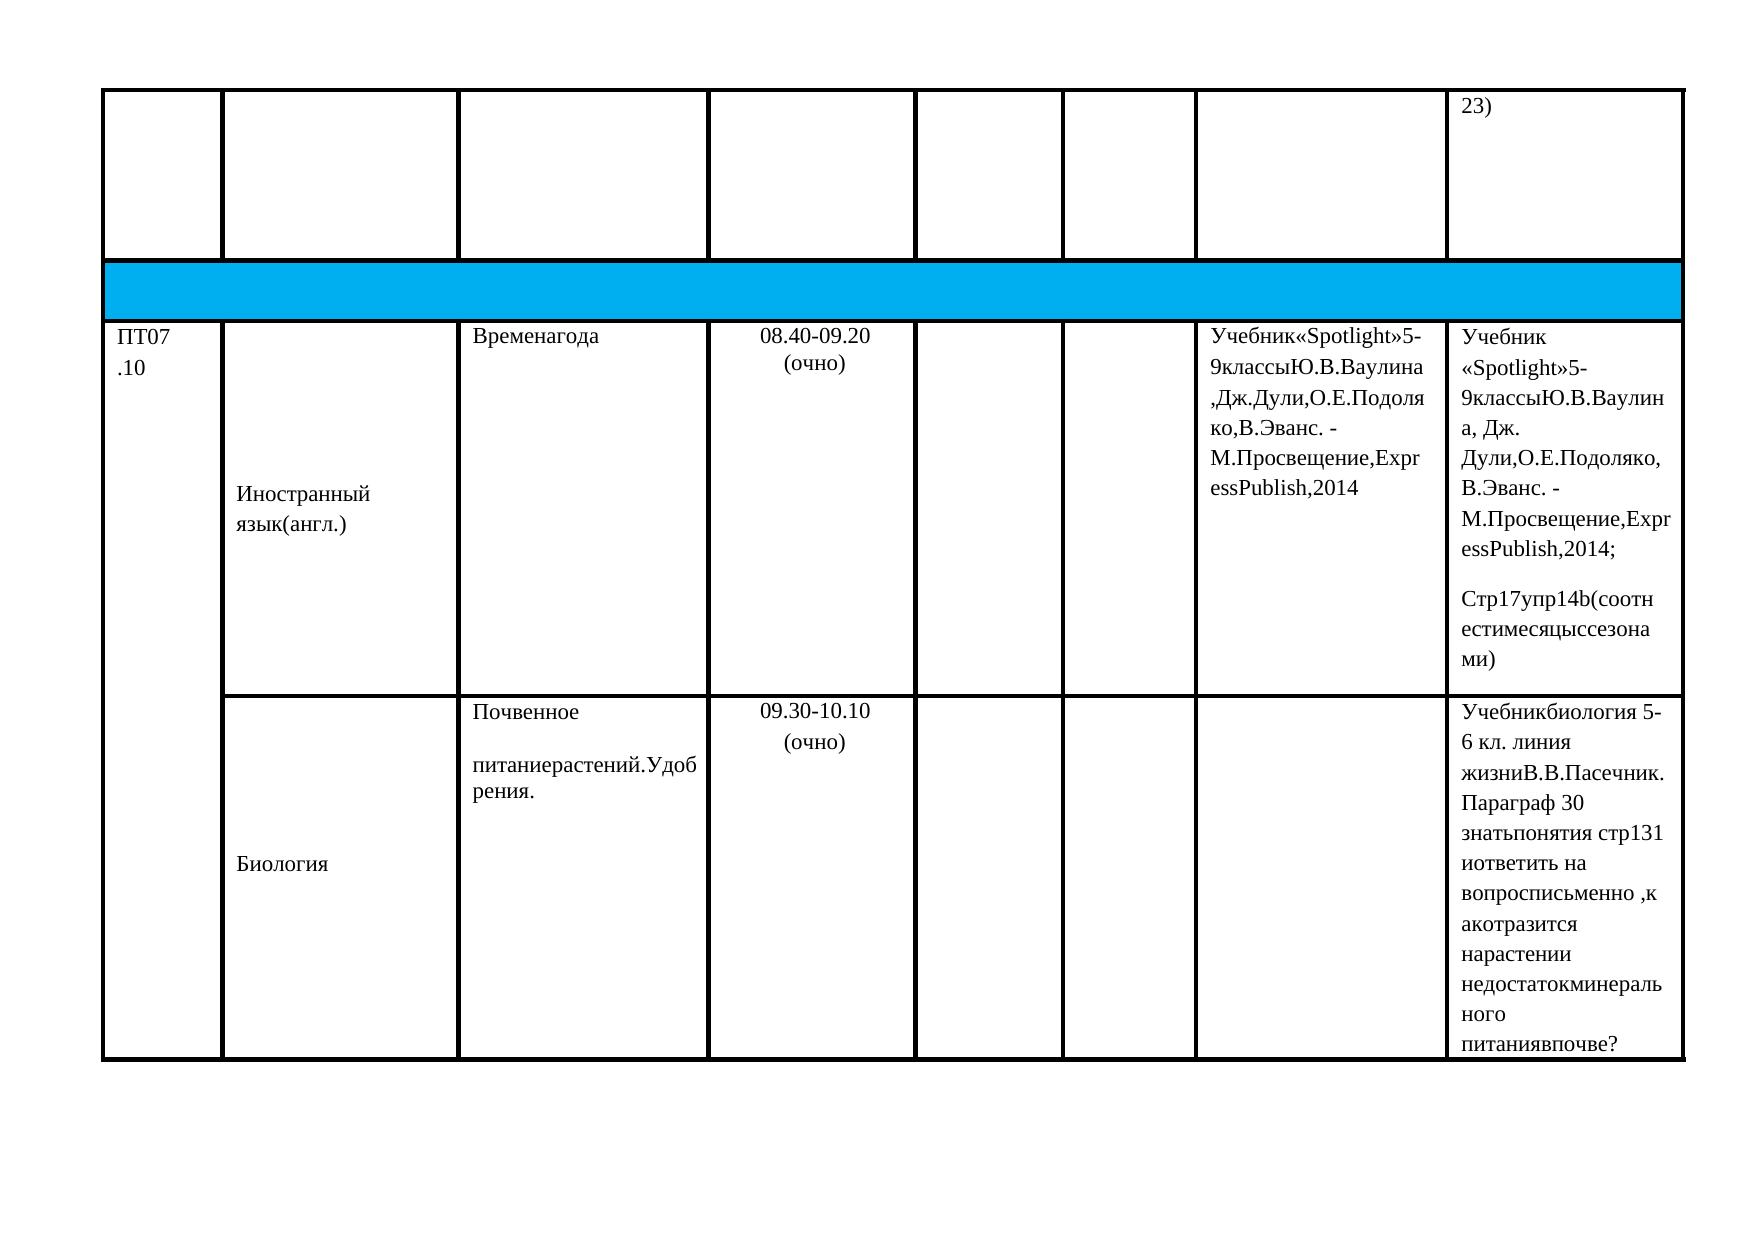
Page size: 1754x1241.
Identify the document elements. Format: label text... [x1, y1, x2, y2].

table_cell Учебник«Spotlight»5- 9классыЮ.В.Ваулина,Дж.Дули,О.Е.Подоляко,В.Эванс. - М.Просвещение,ExpressPublish,2014 [1198, 323, 1445, 693]
table_header [1198, 92, 1445, 258]
table_cell Биология [225, 698, 456, 1057]
table_cell Учебникбиология 5-6 кл. линия жизниВ.В.Пасечник. Параграф 30 знатьпонятия стр131 иответить на вопросписьменно ,какотразится нарастении недостатокминерального питаниявпочве? [1449, 698, 1681, 1057]
table_cell 09.30-10.10 (очно) [711, 698, 913, 1057]
table_header [1065, 92, 1194, 258]
table_cell [918, 323, 1061, 693]
table_cell Временагода [461, 323, 706, 693]
table_header [461, 92, 706, 258]
table_cell [1198, 698, 1445, 1057]
table_cell Почвенное питаниерастений.Удобрения. [461, 698, 706, 1057]
table_cell [918, 698, 1061, 1057]
table_header [225, 92, 456, 258]
table_header [711, 92, 913, 258]
table_cell [105, 263, 1681, 319]
table_header 23) [1449, 92, 1681, 258]
table_header [105, 92, 220, 258]
table_cell ПТ07.10 [105, 323, 220, 1057]
table_cell Иностранный язык(англ.) [225, 323, 456, 693]
table_header [918, 92, 1061, 258]
table_cell 08.40-09.20 (очно) [711, 323, 913, 693]
table_cell [1065, 323, 1194, 693]
table_cell Учебник «Spotlight»5-9классыЮ.В.Ваулина, Дж. Дули,О.Е.Подоляко,В.Эванс. - М.Просвещение,ExpressPublish,2014; Стр17упр14b(соотнестимесяцыссезонами) [1449, 323, 1681, 693]
table_cell [1065, 698, 1194, 1057]
